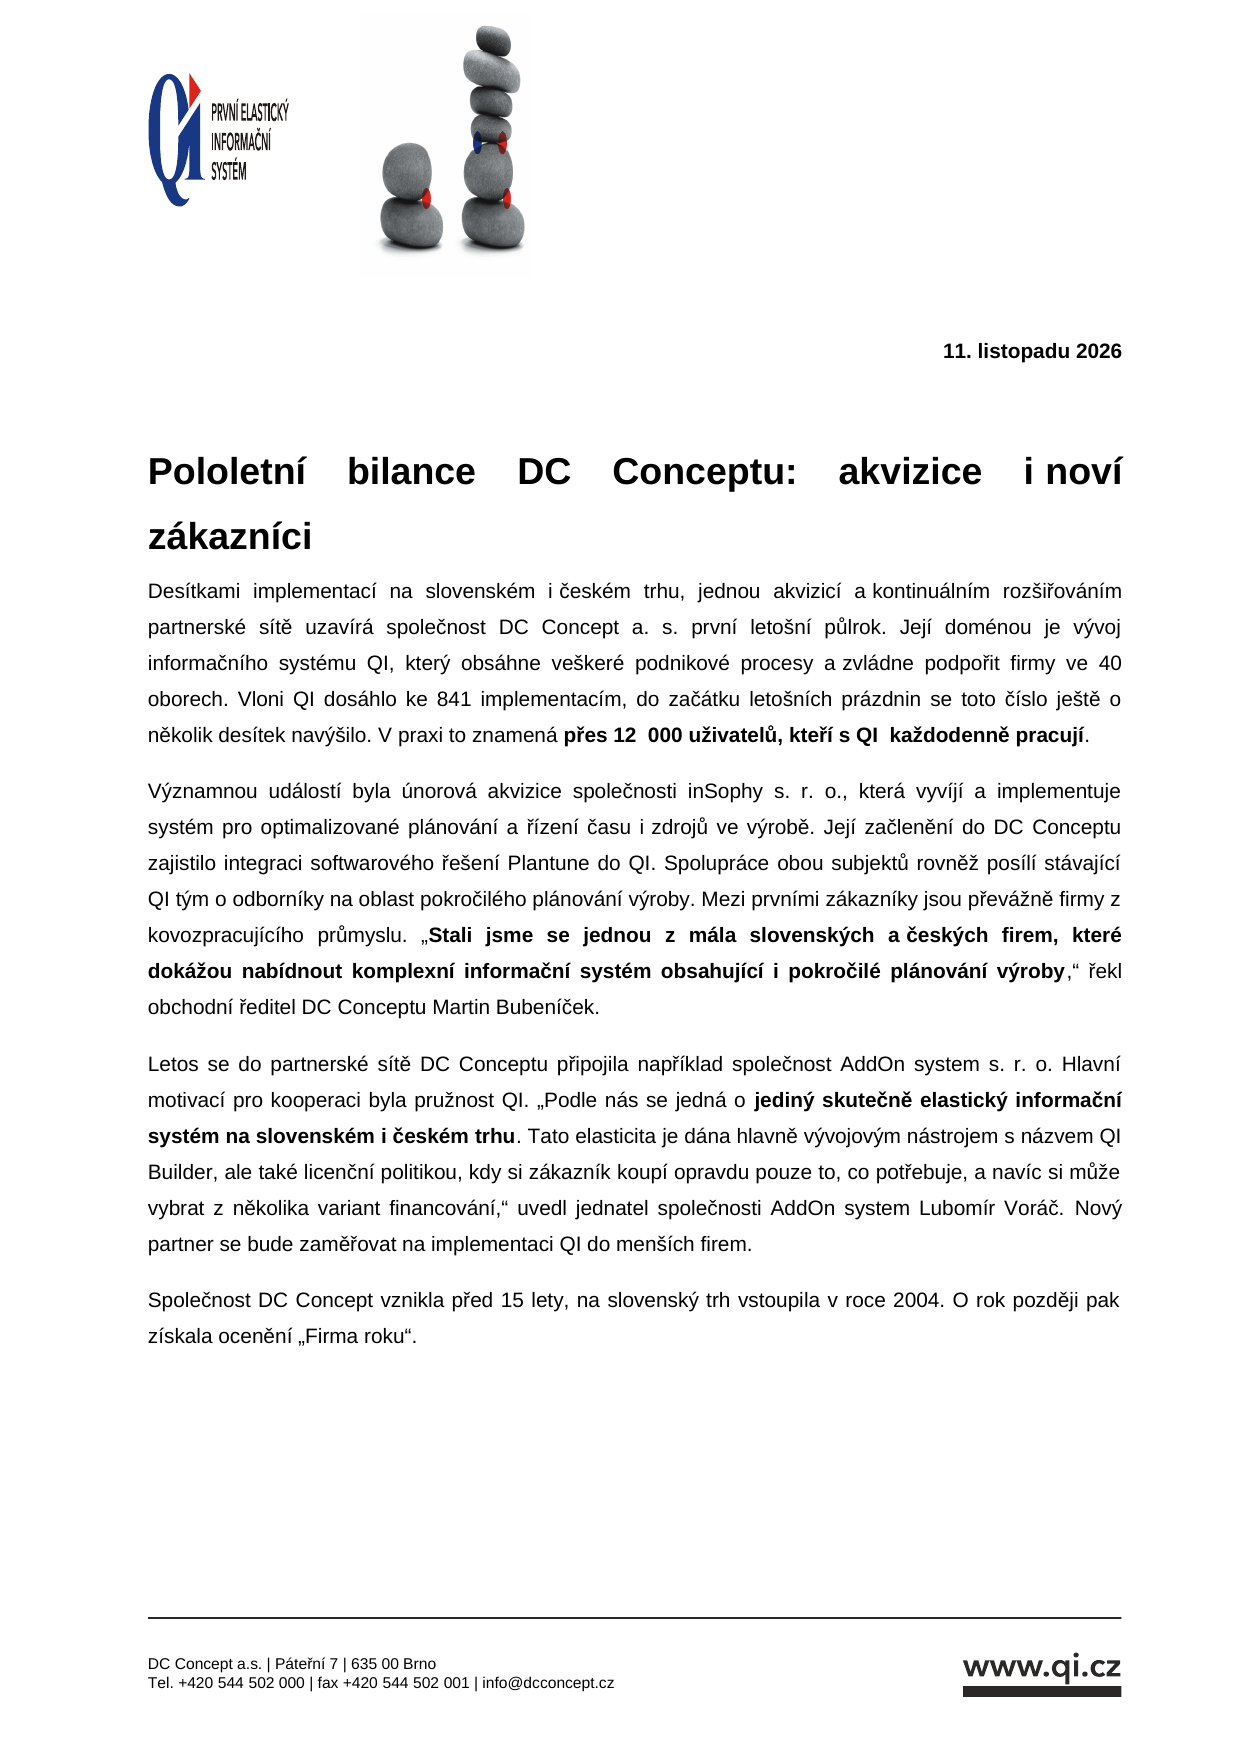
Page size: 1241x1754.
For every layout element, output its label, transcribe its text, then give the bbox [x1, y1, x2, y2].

text Společnost DC Concept vznikla před 15 lety, na slovenský trh vstoupila v roce 2004. O rok později pak získala ocenění „Firma roku“. [148, 1288, 1122, 1348]
text Desítkami implementací na slovenském i českém trhu, jednou akvizicí a kontinuálním rozšiřováním partnerské sítě uzavírá společnost DC Concept a. s. první letošní půlrok. Její doménou je vývoj informačního systému QI, který obsáhne veškeré podnikové procesy a zvládne podpořit firmy ve 40 oborech. Vloni QI dosáhlo ke 841 implementacím, do začátku letošních prázdnin se toto číslo ještě o několik desítek navýšilo. V praxi to znamená přes 12 000 uživatelů, kteří s QI každodenně pracují. [148, 579, 1122, 746]
text Pololetní bilance DC Conceptu: akvizice i noví zákazníci [148, 449, 1122, 557]
text Významnou událostí byla únorová akvizice společnosti inSophy s. r. o., která vyvíjí a implementuje systém pro optimalizované plánování a řízení času i zdrojů ve výrobě. Její začlenění do DC Conceptu zajistilo integraci softwarového řešení Plantune do QI. Spolupráce obou subjektů rovněž posílí stávající QI tým o odborníky na oblast pokročilého plánování výroby. Mezi prvními zákazníky jsou převážně firmy z kovozpracujícího průmyslu. „Stali jsme se jednou z mála slovenských a českých firem, které dokážou nabídnout komplexní informační systém obsahující i pokročilé plánování výroby,“ řekl obchodní ředitel DC Conceptu Martin Bubeníček. [148, 779, 1122, 1019]
text Letos se do partnerské sítě DC Conceptu připojila například společnost AddOn system s. r. o. Hlavní motivací pro kooperaci byla pružnost QI. „Podle nás se jedná o jediný skutečně elastický informační systém na slovenském i českém trhu. Tato elasticita je dána hlavně vývojovým nástrojem s názvem QI Builder, ale také licenční politikou, kdy si zákazník koupí opravdu pouze to, co potřebuje, a navíc si může vybrat z několika variant financování,“ uvedl jednatel společnosti AddOn system Lubomír Voráč. Nový partner se bude zaměřovat na implementaci QI do menších firem. [148, 1052, 1122, 1255]
